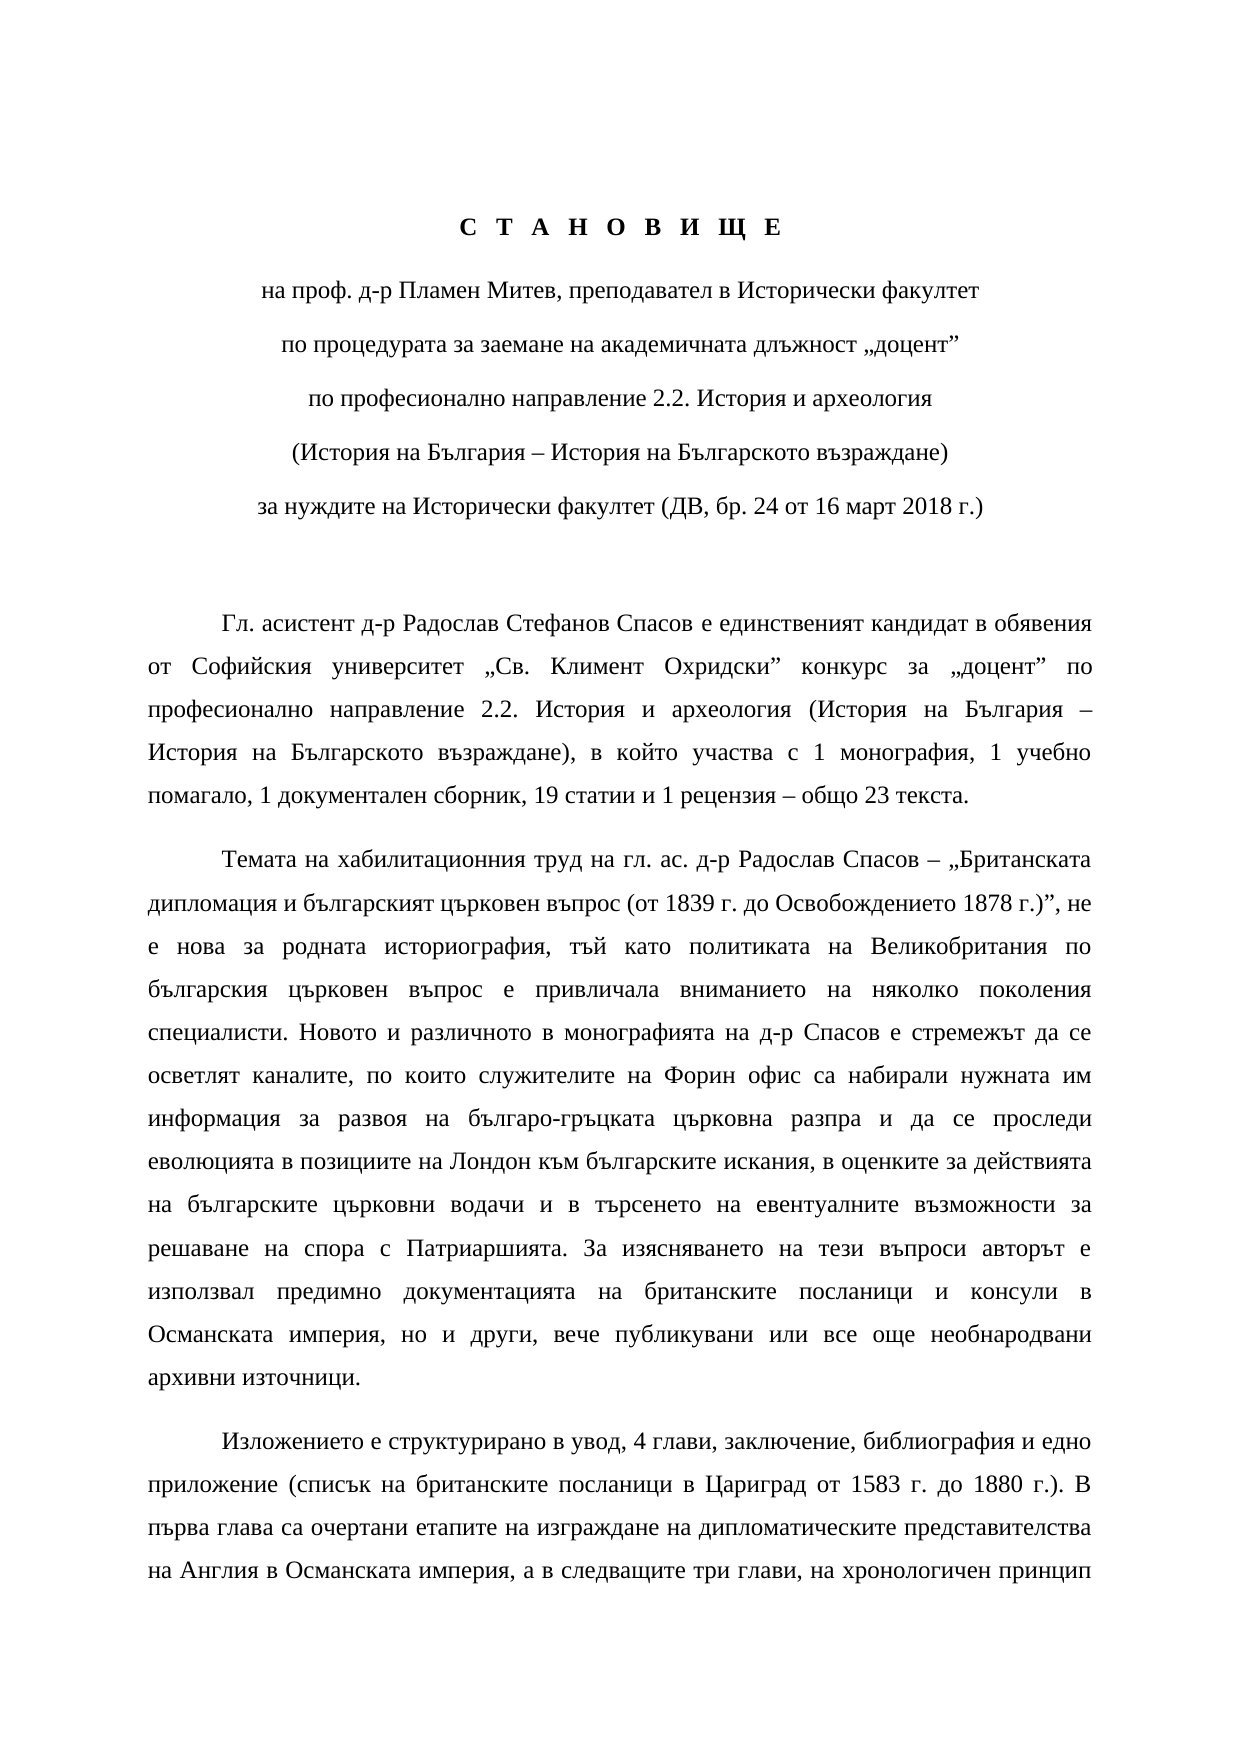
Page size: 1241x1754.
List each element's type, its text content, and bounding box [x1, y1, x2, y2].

text на проф. д-р Пламен Митев, преподавател в Исторически факултет [148, 276, 1093, 304]
text по процедурата за заемане на академичната длъжност „доцент” [148, 329, 1093, 358]
text (История на България – История на Българското възраждане) [148, 437, 1093, 466]
text Темата на хабилитационния труд на гл. ас. д-р Радослав Спасов – „Британската дипломация и българският църковен въпрос (от 1839 г. до Освобождението 1878 г.)”, не е нова за родната историография, тъй като политиката на Великобритания по българския църковен въпрос е привличала вниманието на няколко поколения специалисти. Новото и различното в монографията на д-р Спасов е стремежът да се осветлят каналите, по които служителите на Форин офис са набирали нужната им информация за развоя на българо-гръцката църковна разпра и да се проследи еволюцията в позициите на Лондон към българските искания, в оценките за действията на българските църковни водачи и в търсенето на евентуалните възможности за решаване на спора с Патриаршията. За изясняването на тези въпроси авторът е използвал предимно документацията на британските посланици и консули в Османската империя, но и други, вече публикувани или все още необнародвани архивни източници. [148, 844, 1093, 1391]
text за нуждите на Исторически факултет (ДВ, бр. 24 от 16 март 2018 г.) [148, 491, 1093, 520]
text Гл. асистент д-р Радослав Стефанов Спасов е единственият кандидат в обявения от Софийския университет „Св. Климент Охридски” конкурс за „доцент” по професионално направление 2.2. История и археология (История на България – История на Българското възраждане), в който участва с 1 монография, 1 учебно помагало, 1 документален сборник, 19 статии и 1 рецензия – общо 23 текста. [148, 608, 1093, 809]
text по професионално направление 2.2. История и археология [148, 383, 1093, 412]
text С Т А Н О В И Щ Е [148, 212, 1093, 240]
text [148, 1426, 1093, 1584]
